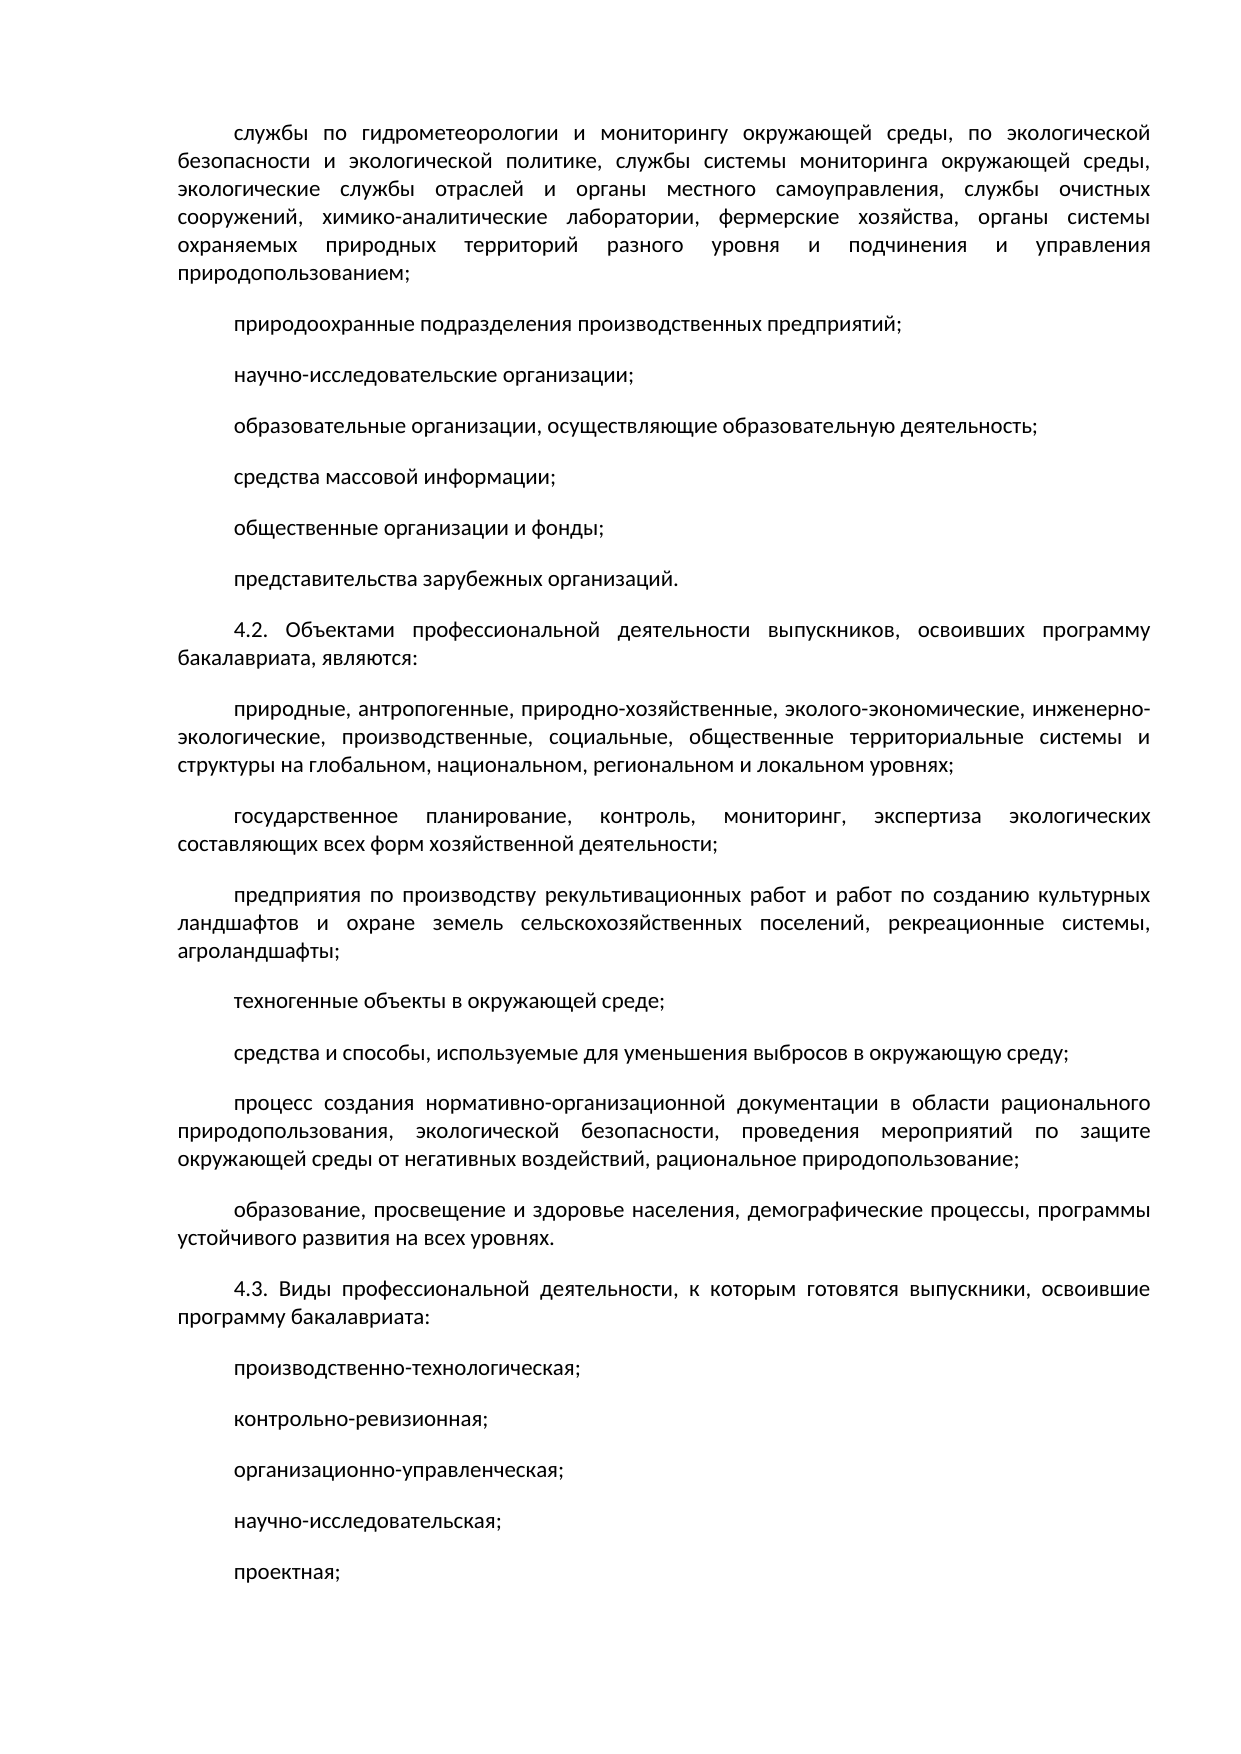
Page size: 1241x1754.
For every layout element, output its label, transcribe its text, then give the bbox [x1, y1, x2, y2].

text техногенные объекты в окружающей среде; [177, 987, 1152, 1015]
text образование, просвещение и здоровье населения, демографические процессы, программы устойчивого развития на всех уровнях. [177, 1196, 1152, 1252]
text общественные организации и фонды; [177, 513, 1152, 541]
text представительства зарубежных организаций. [177, 564, 1152, 592]
text образовательные организации, осуществляющие образовательную деятельность; [177, 411, 1152, 439]
text предприятия по производству рекультивационных работ и работ по созданию культурных ландшафтов и охране земель сельскохозяйственных поселений, рекреационные системы, агроландшафты; [177, 880, 1152, 964]
text производственно-технологическая; [177, 1353, 1152, 1381]
text организационно-управленческая; [177, 1455, 1152, 1483]
text 4.2. Объектами профессиональной деятельности выпускников, освоивших программу бакалавриата, являются: [177, 615, 1152, 671]
text процесс создания нормативно-организационной документации в области рационального природопользования, экологической безопасности, проведения мероприятий по защите окружающей среды от негативных воздействий, рациональное природопользование; [177, 1088, 1152, 1173]
text природоохранные подразделения производственных предприятий; [177, 309, 1152, 337]
text государственное планирование, контроль, мониторинг, экспертиза экологических составляющих всех форм хозяйственной деятельности; [177, 801, 1152, 857]
text научно-исследовательские организации; [177, 360, 1152, 388]
text природные, антропогенные, природно-хозяйственные, эколого-экономические, инженерно-экологические, производственные, социальные, общественные территориальные системы и структуры на глобальном, национальном, региональном и локальном уровнях; [177, 694, 1152, 778]
text службы по гидрометеорологии и мониторингу окружающей среды, по экологической безопасности и экологической политике, службы системы мониторинга окружающей среды, экологические службы отраслей и органы местного самоуправления, службы очистных сооружений, химико-аналитические лаборатории, фермерские хозяйства, органы системы охраняемых природных территорий разного уровня и подчинения и управления природопользованием; [177, 118, 1152, 286]
text научно-исследовательская; [177, 1506, 1152, 1534]
text средства массовой информации; [177, 462, 1152, 490]
text проектная; [177, 1557, 1152, 1585]
text средства и способы, используемые для уменьшения выбросов в окружающую среду; [177, 1038, 1152, 1066]
text контрольно-ревизионная; [177, 1404, 1152, 1432]
text 4.3. Виды профессиональной деятельности, к которым готовятся выпускники, освоившие программу бакалавриата: [177, 1274, 1152, 1331]
